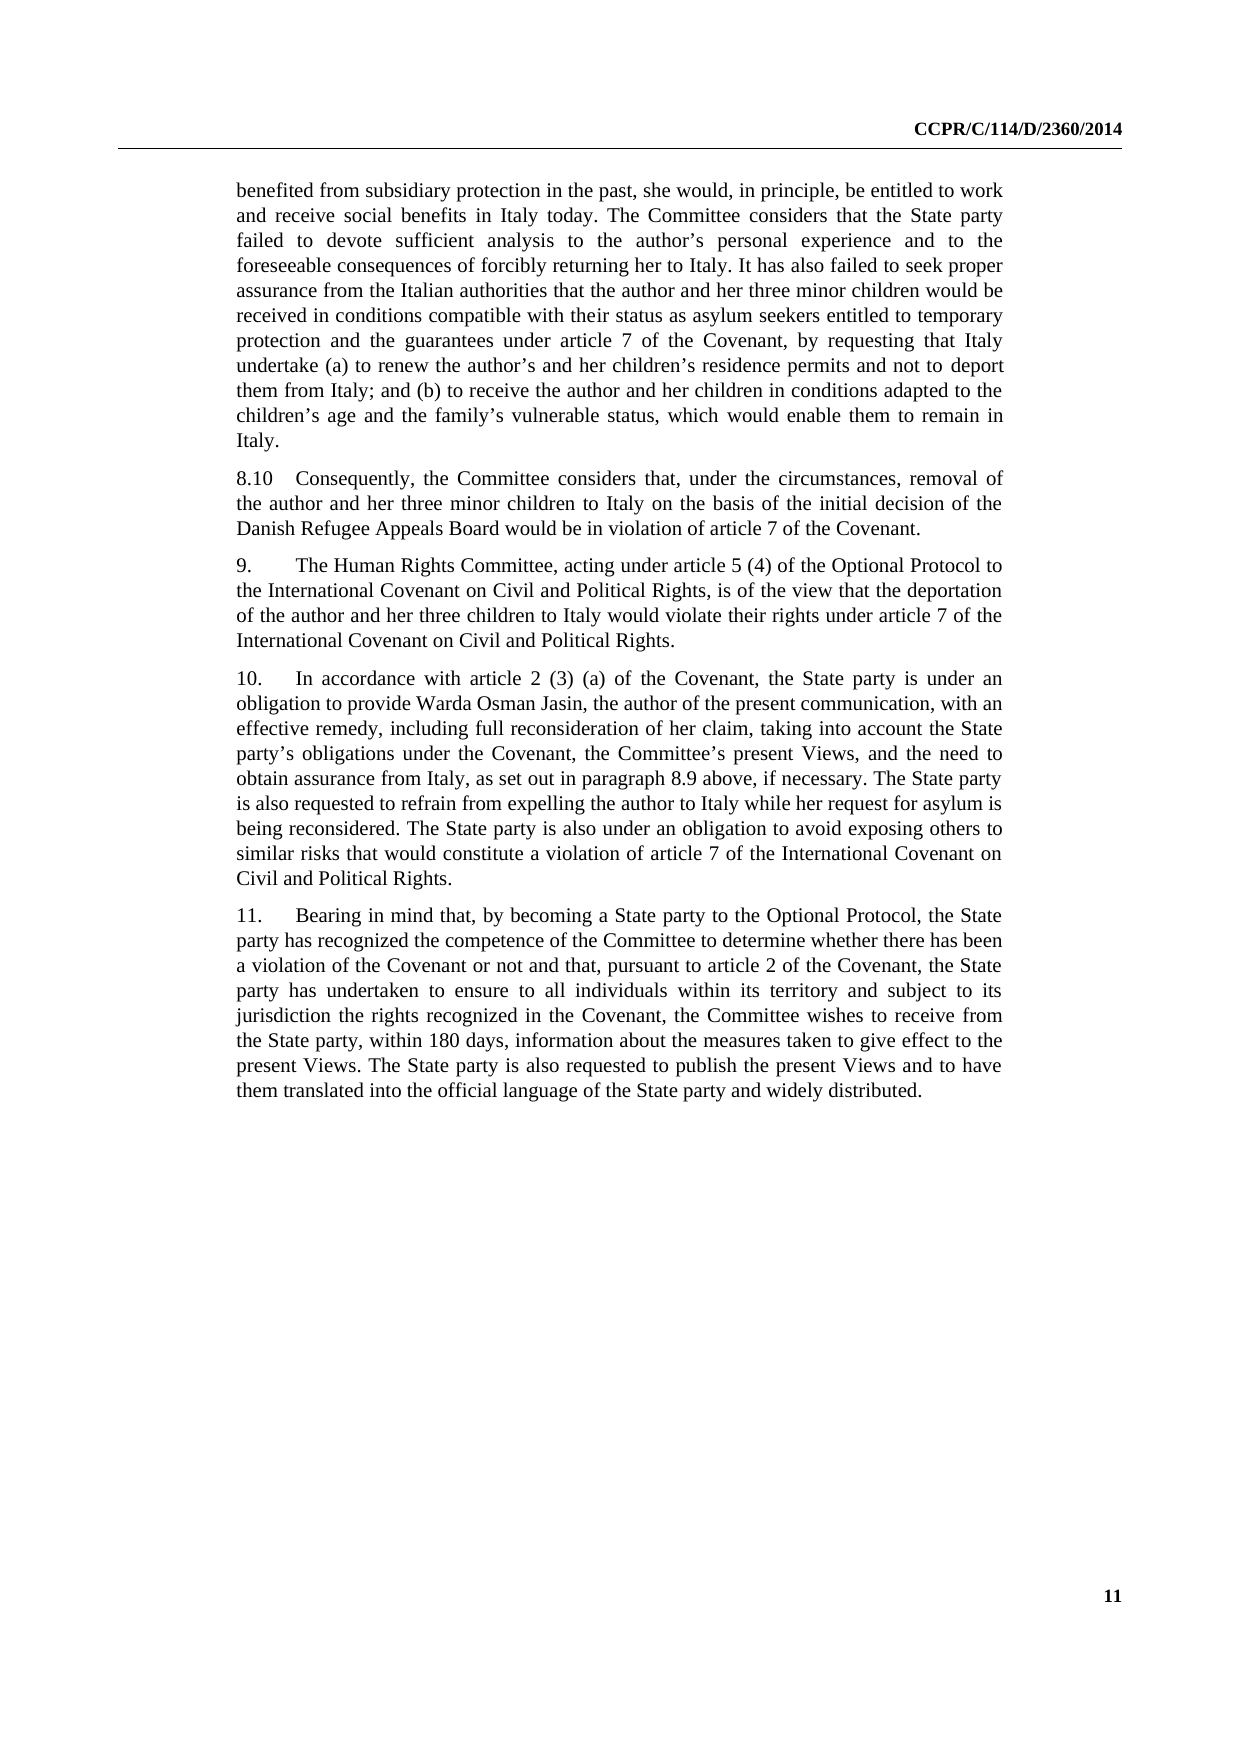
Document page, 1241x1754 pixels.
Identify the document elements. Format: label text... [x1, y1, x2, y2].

text 9. The Human Rights Committee, acting under article 5 (4) of the Optional Protocol to the International Covenant on Civil and Political Rights, is of the view that the deportation of the author and her three children to Italy would violate their rights under article 7 of the International Covenant on Civil and Political Rights. [236, 552, 1004, 652]
text 10. In accordance with article 2 (3) (a) of the Covenant, the State party is under an obligation to provide Warda Osman Jasin, the author of the present communication, with an effective remedy, including full reconsideration of her claim, taking into account the State party’s obligations under the Covenant, the Committee’s present Views, and the need to obtain assurance from Italy, as set out in paragraph 8.9 above, if necessary. The State party is also requested to refrain from expelling the author to Italy while her request for asylum is being reconsidered. The State party is also under an obligation to avoid exposing others to similar risks that would constitute a violation of article 7 of the International Covenant on Civil and Political Rights. [236, 665, 1004, 890]
text 11. Bearing in mind that, by becoming a State party to the Optional Protocol, the State party has recognized the competence of the Committee to determine whether there has been a violation of the Covenant or not and that, pursuant to article 2 of the Covenant, the State party has undertaken to ensure to all individuals within its territory and subject to its jurisdiction the rights recognized in the Covenant, the Committee wishes to receive from the State party, within 180 days, information about the measures taken to give effect to the present Views. The State party is also requested to publish the present Views and to have them translated into the official language of the State party and widely distributed. [236, 902, 1004, 1102]
text 8.10 Consequently, the Committee considers that, under the circumstances, removal of the author and her three minor children to Italy on the basis of the initial decision of the Danish Refugee Appeals Board would be in violation of article 7 of the Covenant. [236, 465, 1004, 540]
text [236, 177, 1004, 452]
